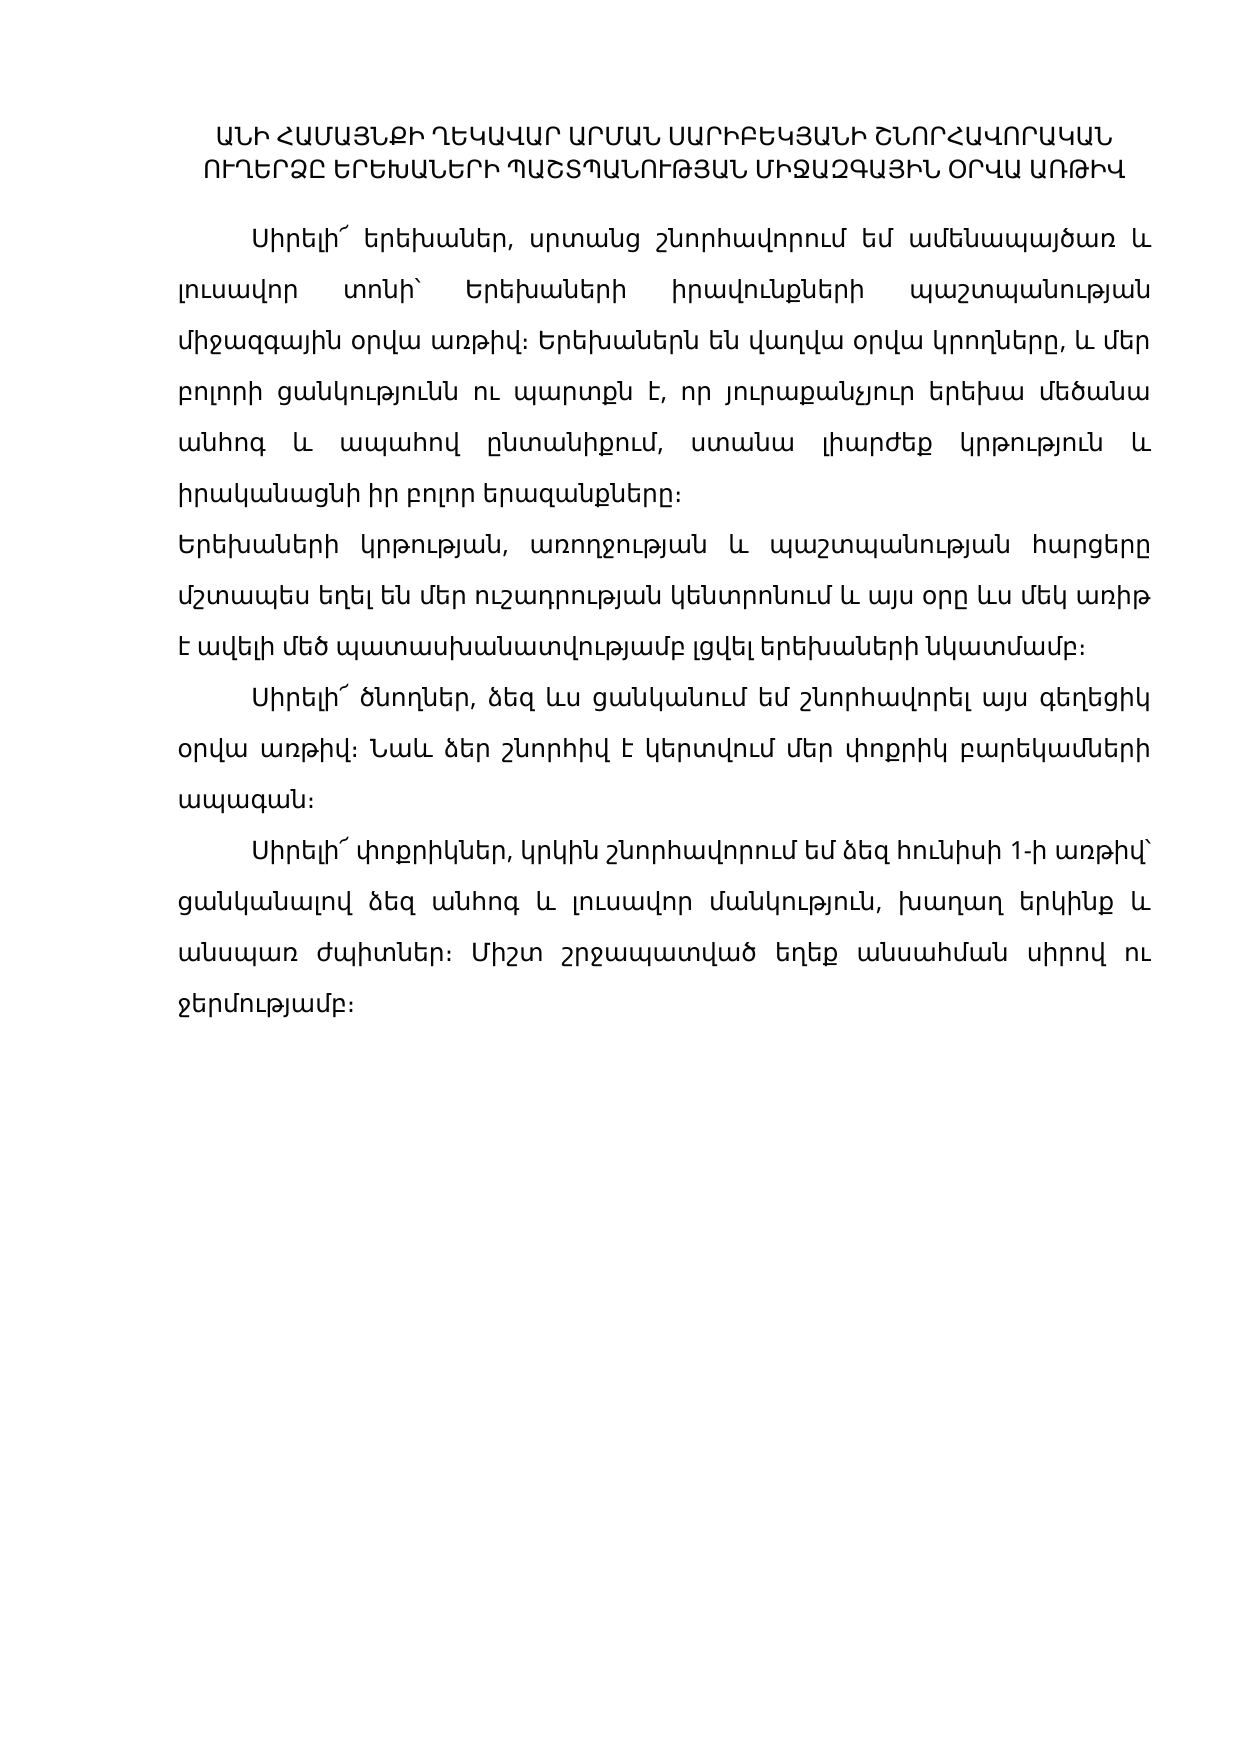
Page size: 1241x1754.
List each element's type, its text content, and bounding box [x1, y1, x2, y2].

text Սիրելի՜ երեխաներ, սրտանց շնորհավորում եմ ամենապայծառ և լուսավոր տոնի՝ Երեխաների իրավունքների պաշտպանության միջազգային օրվա առթիվ։ Երեխաներն են վաղվա օրվա կրողները, և մեր բոլորի ցանկությունն ու պարտքն է, որ յուրաքանչյուր երեխա մեծանա անհոգ և ապահով ընտանիքում, ստանա լիարժեք կրթություն և իրականացնի իր բոլոր երազանքները։ [177, 220, 1152, 509]
text Սիրելի՜ ծնողներ, ձեզ ևս ցանկանում եմ շնորհավորել այս գեղեցիկ օրվա առթիվ։ Նաև ձեր շնորհիվ է կերտվում մեր փոքրիկ բարեկամների ապագան։ [177, 680, 1152, 816]
text ԱՆԻ ՀԱՄԱՅՆՔԻ ՂԵԿԱՎԱՐ ԱՐՄԱՆ ՍԱՐԻԲԵԿՅԱՆԻ ՇՆՈՐՀԱՎՈՐԱԿԱՆ ՈՒՂԵՐՁԸ ԵՐԵԽԱՆԵՐԻ ՊԱՇՏՊԱՆՈՒԹՅԱՆ ՄԻՋԱԶԳԱՅԻՆ ՕՐՎԱ ԱՌԹԻՎ [177, 118, 1152, 186]
text Սիրելի՜ փոքրիկներ, կրկին շնորհավորում եմ ձեզ հունիսի 1-ի առթիվ՝ ցանկանալով ձեզ անհոգ և լուսավոր մանկություն, խաղաղ երկինք և անսպառ ժպիտներ։ Միշտ շրջապատված եղեք անսահման սիրով ու ջերմությամբ։ [177, 833, 1152, 1020]
text Երեխաների կրթության, առողջության և պաշտպանության հարցերը մշտապես եղել են մեր ուշադրության կենտրոնում և այս օրը ևս մեկ առիթ է ավելի մեծ պատասխանատվությամբ լցվել երեխաների նկատմամբ։ [177, 527, 1152, 663]
